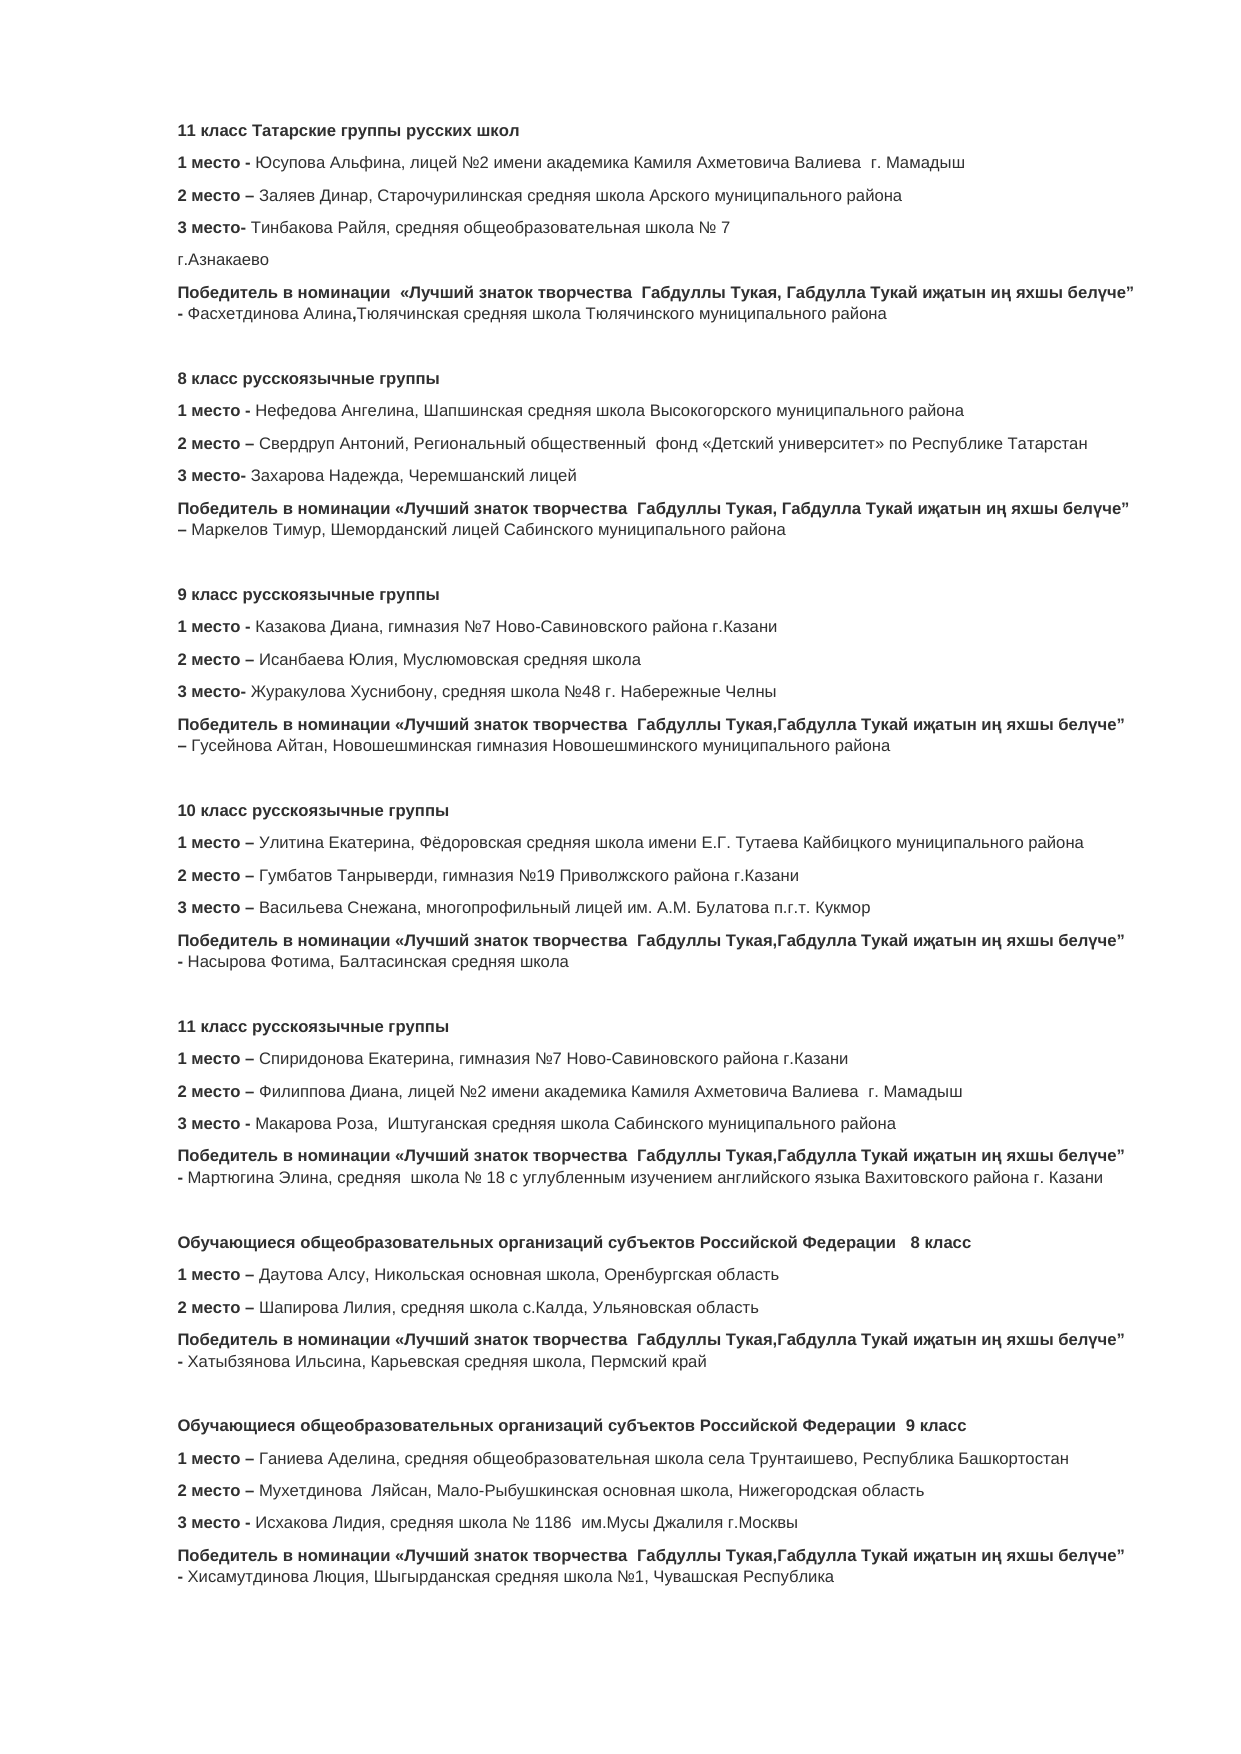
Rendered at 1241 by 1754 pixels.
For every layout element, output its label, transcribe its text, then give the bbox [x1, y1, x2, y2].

text 2 место – Свердруп Антоний, Региональный общественный фонд «Детский университет» по Республике Татарстан [177, 431, 1152, 453]
text 2 место – Гумбатов Танрыверди, гимназия №19 Приволжского района г.Казани [177, 863, 1152, 885]
text 3 место - Исхакова Лидия, средняя школа № 1186 им.Мусы Джалиля г.Москвы [177, 1511, 1152, 1532]
text Обучающиеся общеобразовательных организаций субъектов Российской Федерации 9 класс [177, 1414, 1152, 1435]
text 2 место – Мухетдинова Ляйсан, Мало-Рыбушкинская основная школа, Нижегородская область [177, 1478, 1152, 1500]
text 11 класс русскоязычные группы [177, 1014, 1152, 1036]
text 11 класс Татарские группы русских школ [177, 118, 1152, 140]
text г.Азнакаево [177, 248, 1152, 269]
text 2 место – Шапирова Лилия, средняя школа с.Калда, Ульяновская область [177, 1295, 1152, 1317]
text 9 класс русскоязычные группы [177, 582, 1152, 604]
text 2 место – Заляев Динар, Старочурилинская средняя школа Арского муниципального района [177, 183, 1152, 204]
text 1 место - Казакова Диана, гимназия №7 Ново-Савиновского района г.Казани [177, 615, 1152, 636]
text Победитель в номинации «Лучший знаток творчества Габдуллы Тукая,Габдулла Тукай иҗатын иң яхшы белүче” - Насырова Фотима, Балтасинская средняя школа [177, 928, 1152, 971]
text 3 место- Захарова Надежда, Черемшанский лицей [177, 464, 1152, 485]
text 1 место – Улитина Екатерина, Фёдоровская средняя школа имени Е.Г. Тутаева Кайбицкого муниципального района [177, 831, 1152, 852]
text 8 класс русскоязычные группы [177, 366, 1152, 388]
text 1 место – Спиридонова Екатерина, гимназия №7 Ново-Савиновского района г.Казани [177, 1047, 1152, 1068]
text 1 место - Юсупова Альфина, лицей №2 имени академика Камиля Ахметовича Валиева г. Мамадыш [177, 151, 1152, 172]
text 2 место – Исанбаева Юлия, Муслюмовская средняя школа [177, 647, 1152, 669]
text 1 место - Нефедова Ангелина, Шапшинская средняя школа Высокогорского муниципального района [177, 399, 1152, 420]
text 3 место- Журакулова Хуснибону, средняя школа №48 г. Набережные Челны [177, 679, 1152, 701]
text 2 место – Филиппова Диана, лицей №2 имени академика Камиля Ахметовича Валиева г. Мамадыш [177, 1079, 1152, 1101]
text 3 место- Тинбакова Райля, средняя общеобразовательная школа № 7 [177, 215, 1152, 237]
text Победитель в номинации «Лучший знаток творчества Габдуллы Тукая, Габдулла Тукай иҗатын иң яхшы белүче” - Фасхетдинова Алина,Тюлячинская средняя школа Тюлячинского муниципального района [177, 280, 1152, 323]
text 1 место – Даутова Алсу, Никольская основная школа, Оренбургская область [177, 1263, 1152, 1284]
text 10 класс русскоязычные группы [177, 798, 1152, 820]
text Победитель в номинации «Лучший знаток творчества Габдуллы Тукая,Габдулла Тукай иҗатын иң яхшы белүче” - Мартюгина Элина, средняя школа № 18 с углубленным изучением английского языка Вахитовского района г. Казани [177, 1144, 1152, 1187]
text Победитель в номинации «Лучший знаток творчества Габдуллы Тукая, Габдулла Тукай иҗатын иң яхшы белүче” – Маркелов Тимур, Шеморданский лицей Сабинского муниципального района [177, 496, 1152, 539]
text Победитель в номинации «Лучший знаток творчества Габдуллы Тукая,Габдулла Тукай иҗатын иң яхшы белүче” – Гусейнова Айтан, Новошешминская гимназия Новошешминского муниципального района [177, 712, 1152, 755]
text 3 место - Макарова Роза, Иштуганская средняя школа Сабинского муниципального района [177, 1111, 1152, 1133]
text Обучающиеся общеобразовательных организаций субъектов Российской Федерации 8 класс [177, 1230, 1152, 1252]
text Победитель в номинации «Лучший знаток творчества Габдуллы Тукая,Габдулла Тукай иҗатын иң яхшы белүче” - Хатыбзянова Ильсина, Карьевская средняя школа, Пермский край [177, 1327, 1152, 1371]
text 1 место – Ганиева Аделина, средняя общеобразовательная школа села Трунтаишево, Республика Башкортостан [177, 1446, 1152, 1468]
text 3 место – Васильева Снежана, многопрофильный лицей им. А.М. Булатова п.г.т. Кукмор [177, 896, 1152, 917]
text Победитель в номинации «Лучший знаток творчества Габдуллы Тукая,Габдулла Тукай иҗатын иң яхшы белүче” - Хисамутдинова Люция, Шыгырданская средняя школа №1, Чувашская Республика [177, 1543, 1152, 1586]
